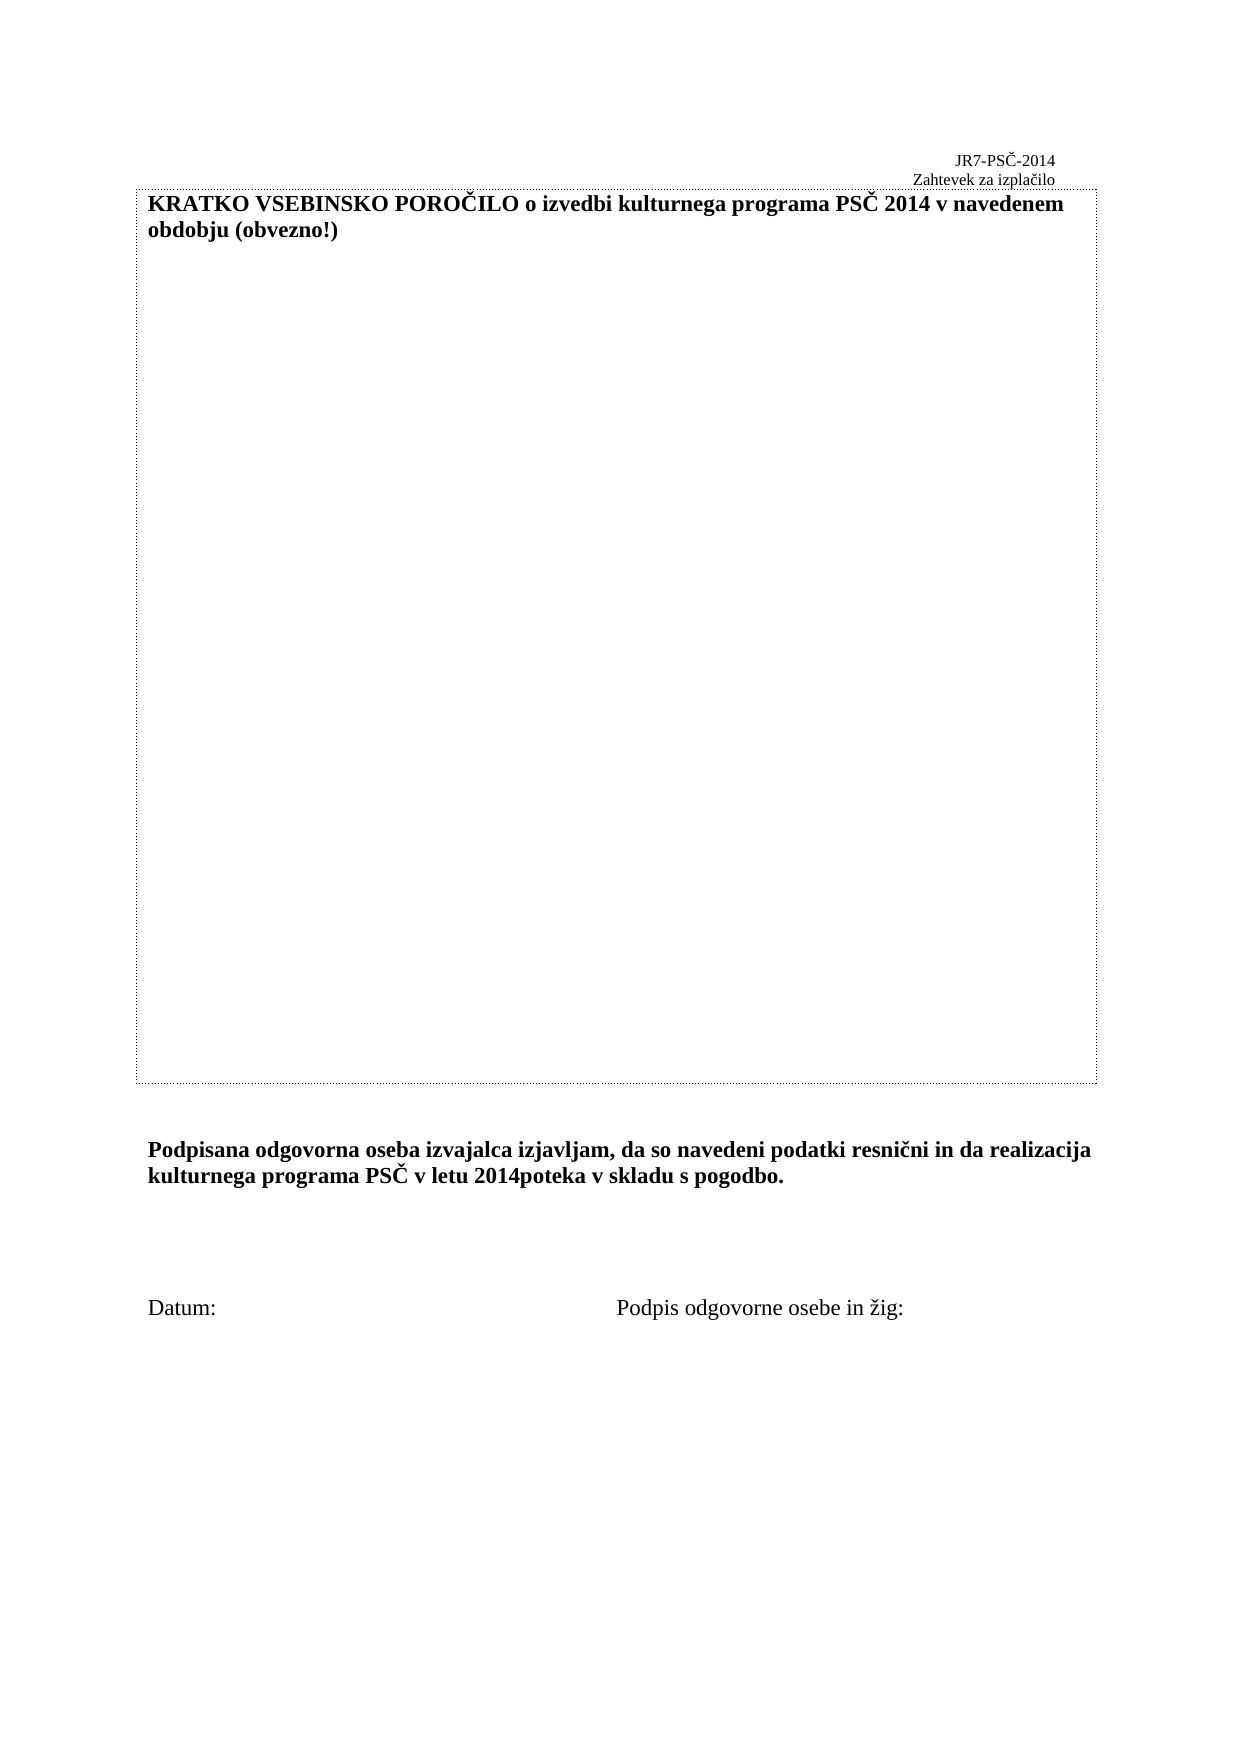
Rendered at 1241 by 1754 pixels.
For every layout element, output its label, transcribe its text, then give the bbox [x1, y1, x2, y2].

text Datum: Podpis odgovorne osebe in žig: [148, 1294, 1093, 1321]
table_header KRATKO VSEBINSKO POROČILO o izvedbi kulturnega programa PSČ 2014 v navedenem obdobju (obvezno!) [136, 189, 1096, 1082]
text Podpisana odgovorna oseba izvajalca izjavljam, da so navedeni podatki resnični in da realizacija kulturnega programa PSČ v letu 2014poteka v skladu s pogodbo. [148, 1136, 1093, 1189]
